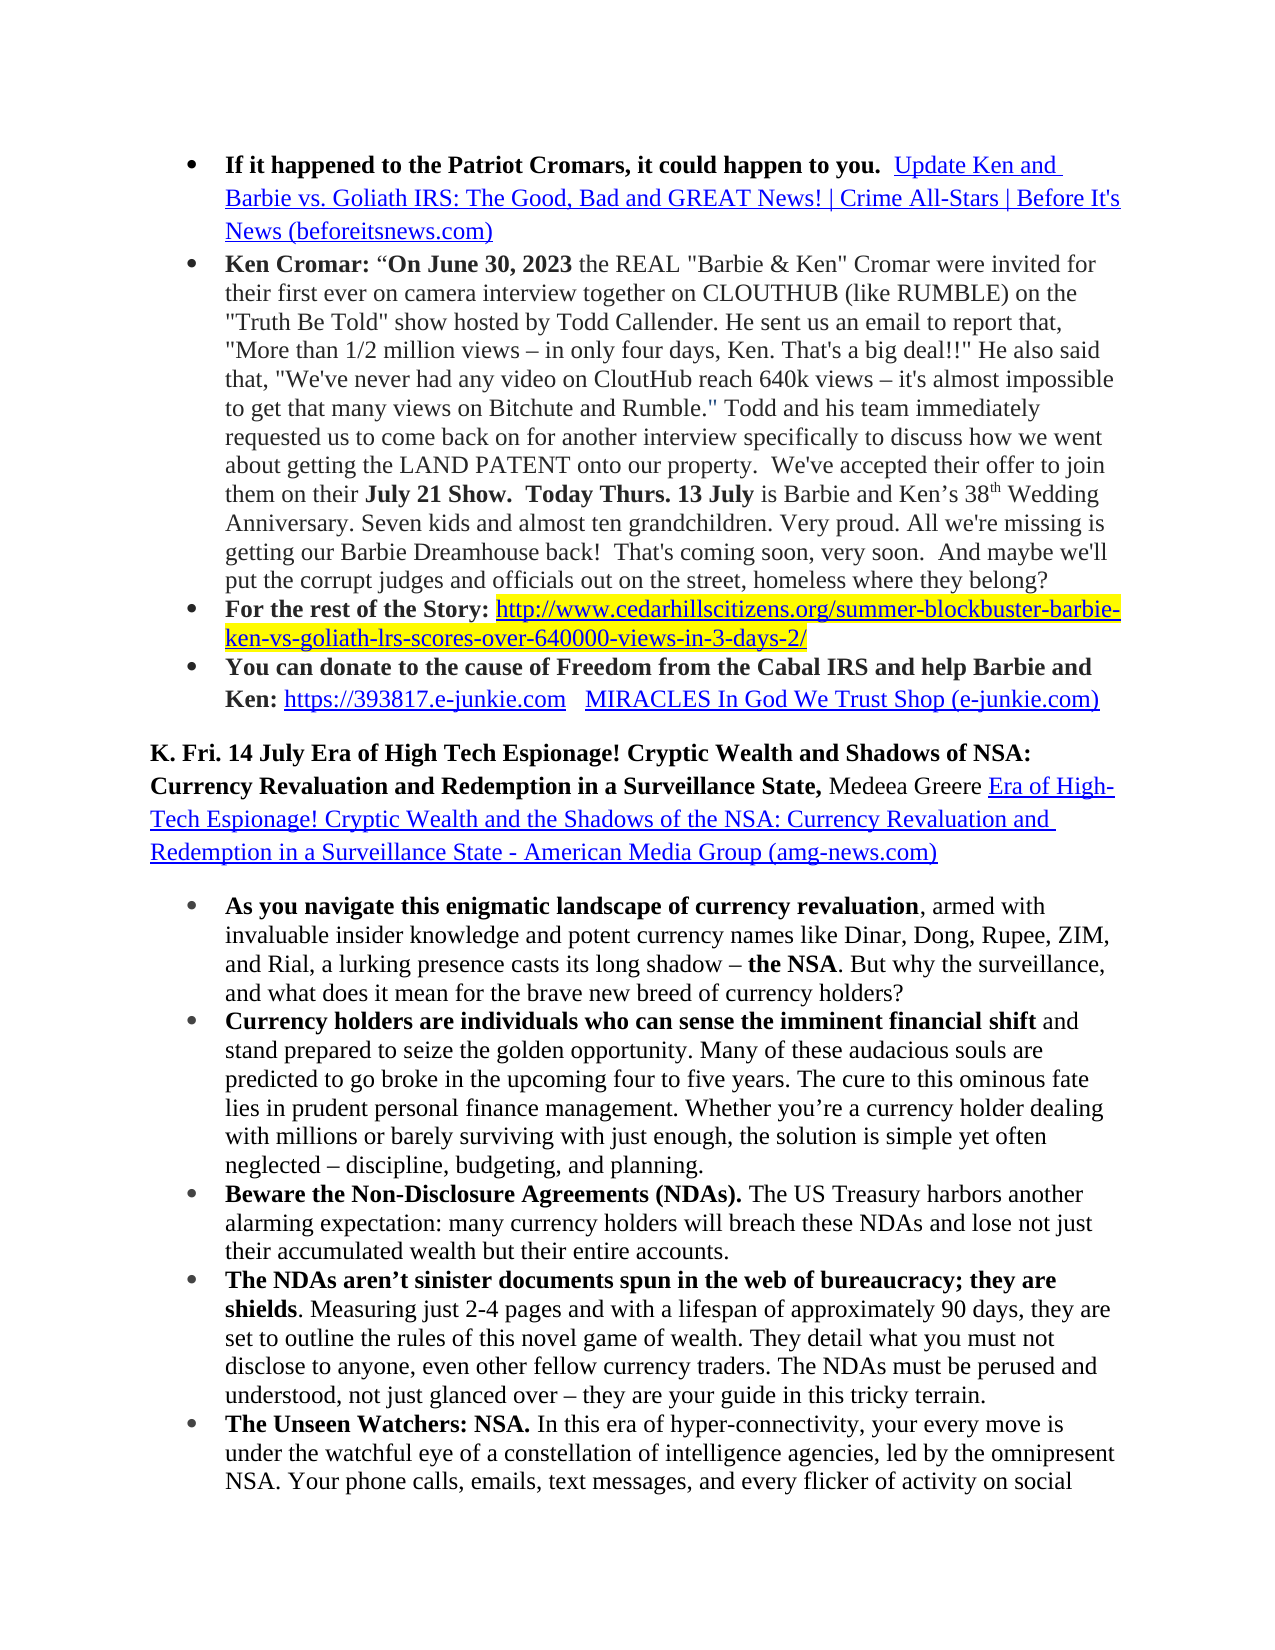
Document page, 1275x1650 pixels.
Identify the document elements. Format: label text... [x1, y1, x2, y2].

list Beware the Non-Disclosure Agreements (NDAs). The US Treasury harbors another alarming expectation: many currency holders will breach these NDAs and lose not just their accumulated wealth but their entire accounts. [187, 1179, 1125, 1265]
list You can donate to the cause of Freedom from the Cabal IRS and help Barbie and Ken: https://393817.e-junkie.com MIRACLES In God We Trust Shop (e-junkie.com) [187, 652, 1125, 713]
list Ken Cromar: “On June 30, 2023 the REAL "Barbie & Ken" Cromar were invited for their first ever on camera interview together on CLOUTHUB (like RUMBLE) on the "Truth Be Told" show hosted by Todd Callender. He sent us an email to report that, "More than 1/2 million views – in only four days, Ken. That's a big deal!!" He also said that, "We've never had any video on CloutHub reach 640k views – it's almost impossible to get that many views on Bitchute and Rumble." Todd and his team immediately requested us to come back on for another interview specifically to discuss how we went about getting the LAND PATENT onto our property. We've accepted their offer to join them on their July 21 Show. Today Thurs. 13 July is Barbie and Ken’s 38th Wedding Anniversary. Seven kids and almost ten grandchildren. Very proud. All we're missing is getting our Barbie Dreamhouse back! That's coming soon, very soon. And maybe we'll put the corrupt judges and officials out on the street, homeless where they belong? [187, 249, 1125, 594]
list If it happened to the Patriot Cromars, it could happen to you. Update Ken and Barbie vs. Goliath IRS: The Good, Bad and GREAT News! | Crime All-Stars | Before It's News (beforeitsnews.com) [187, 150, 1125, 245]
list Currency holders are individuals who can sense the imminent financial shift and stand prepared to seize the golden opportunity. Many of these audacious souls are predicted to go broke in the upcoming four to five years. The cure to this ominous fate lies in prudent personal finance management. Whether you’re a currency holder dealing with millions or barely surviving with just enough, the solution is simple yet often neglected – discipline, budgeting, and planning. [187, 1006, 1125, 1179]
list For the rest of the Story: http://www.cedarhillscitizens.org/summer-blockbuster-barbie-ken-vs-goliath-lrs-scores-over-640000-views-in-3-days-2/ [187, 594, 496, 652]
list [187, 1409, 1125, 1495]
list For the rest of the Story: http://www.cedarhillscitizens.org/summer-blockbuster-barbie-ken-vs-goliath-lrs-scores-over-640000-views-in-3-days-2/ [807, 594, 1125, 652]
text K. Fri. 14 July Era of High Tech Espionage! Cryptic Wealth and Shadows of NSA: Currency Revaluation and Redemption in a Surveillance State, Medeea Greere Era of High-Tech Espionage! Cryptic Wealth and the Shadows of the NSA: Currency Revaluation and Redemption in a Surveillance State - American Media Group (amg-news.com) [150, 738, 1125, 866]
list As you navigate this enigmatic landscape of currency revaluation, armed with invaluable insider knowledge and potent currency names like Dinar, Dong, Rupee, ZIM, and Rial, a lurking presence casts its long shadow – the NSA. But why the surveillance, and what does it mean for the brave new breed of currency holders? [187, 891, 1125, 1006]
list The NDAs aren’t sinister documents spun in the web of bureaucracy; they are shields. Measuring just 2-4 pages and with a lifespan of approximately 90 days, they are set to outline the rules of this novel game of wealth. They detail what you must not disclose to anyone, even other fellow currency traders. The NDAs must be perused and understood, not just glanced over – they are your guide in this tricky terrain. [187, 1265, 1125, 1409]
